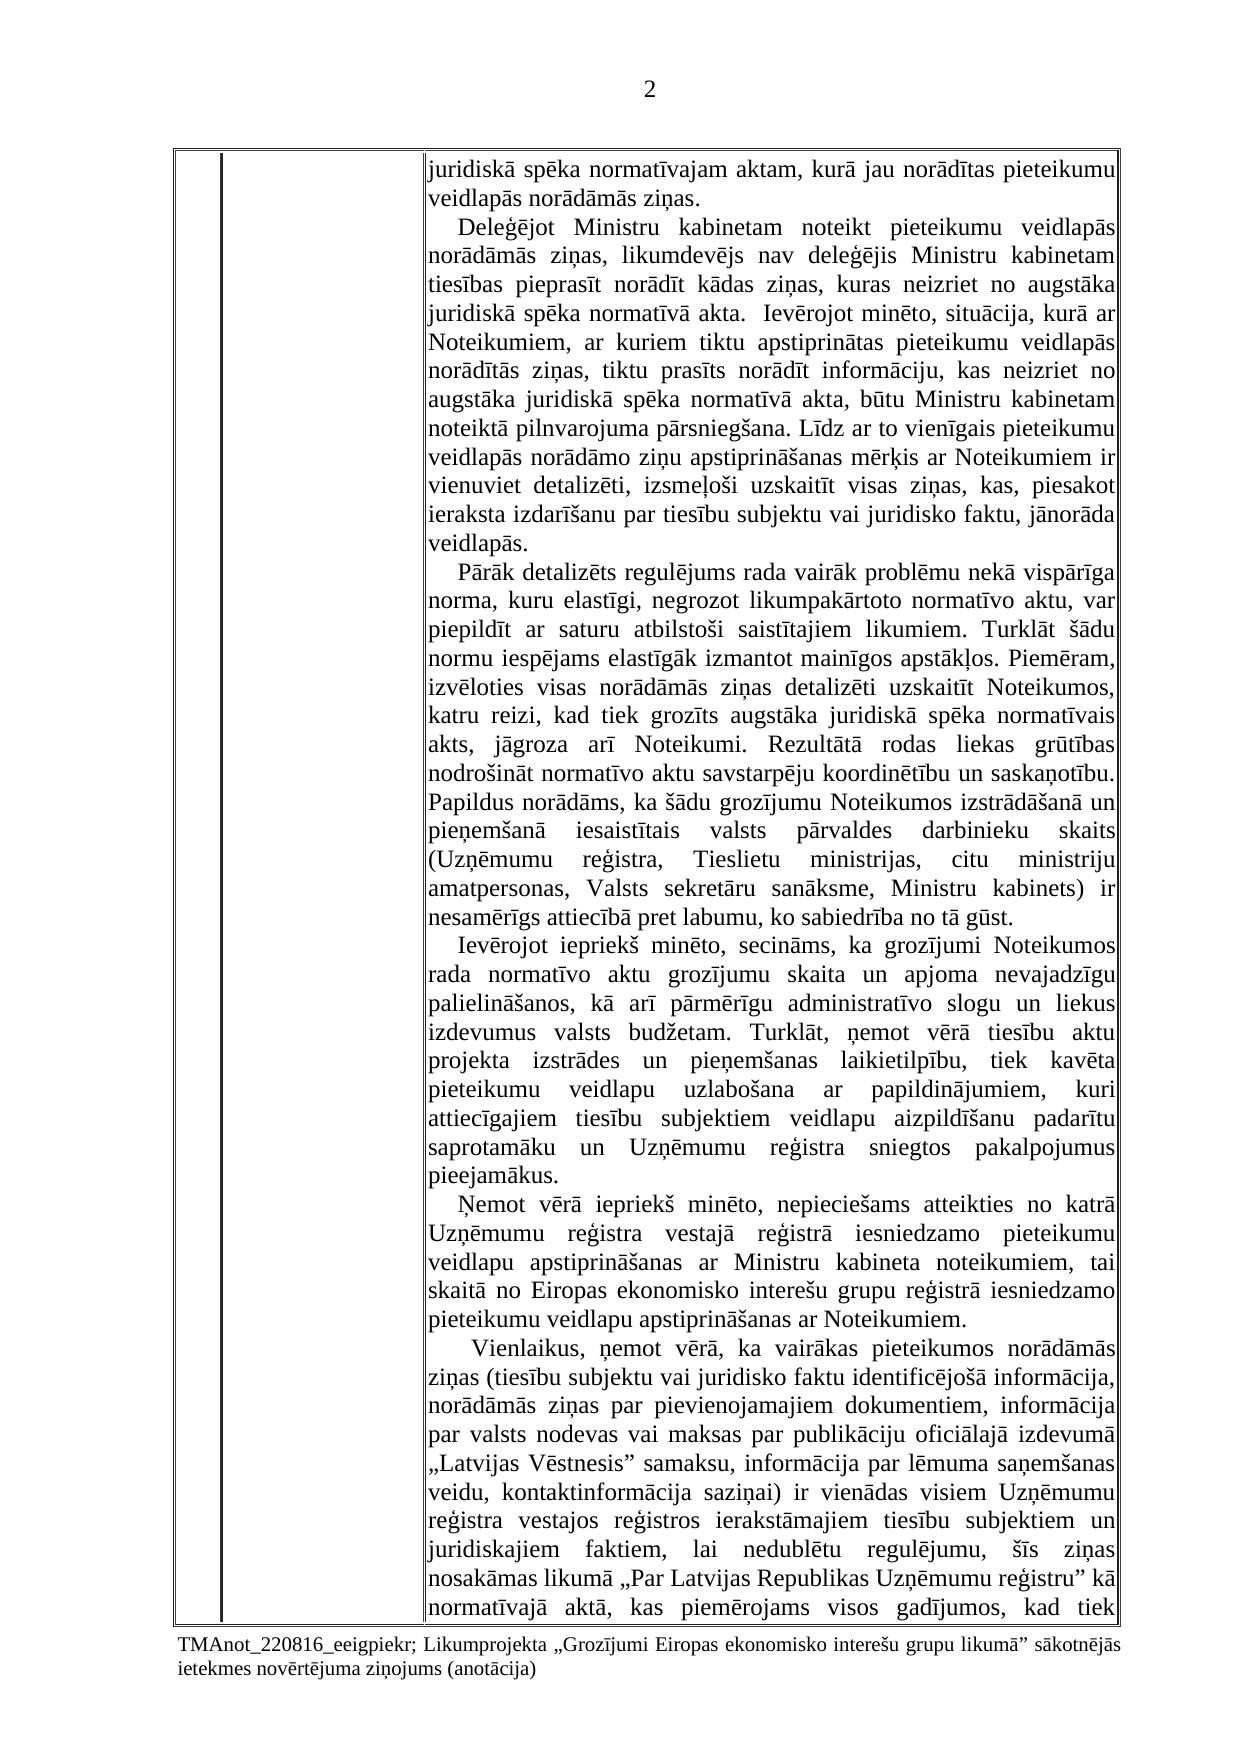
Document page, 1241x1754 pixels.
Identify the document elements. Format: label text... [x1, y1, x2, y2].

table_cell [425, 151, 1117, 1623]
table_cell 2. [176, 151, 221, 1623]
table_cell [221, 151, 425, 1623]
